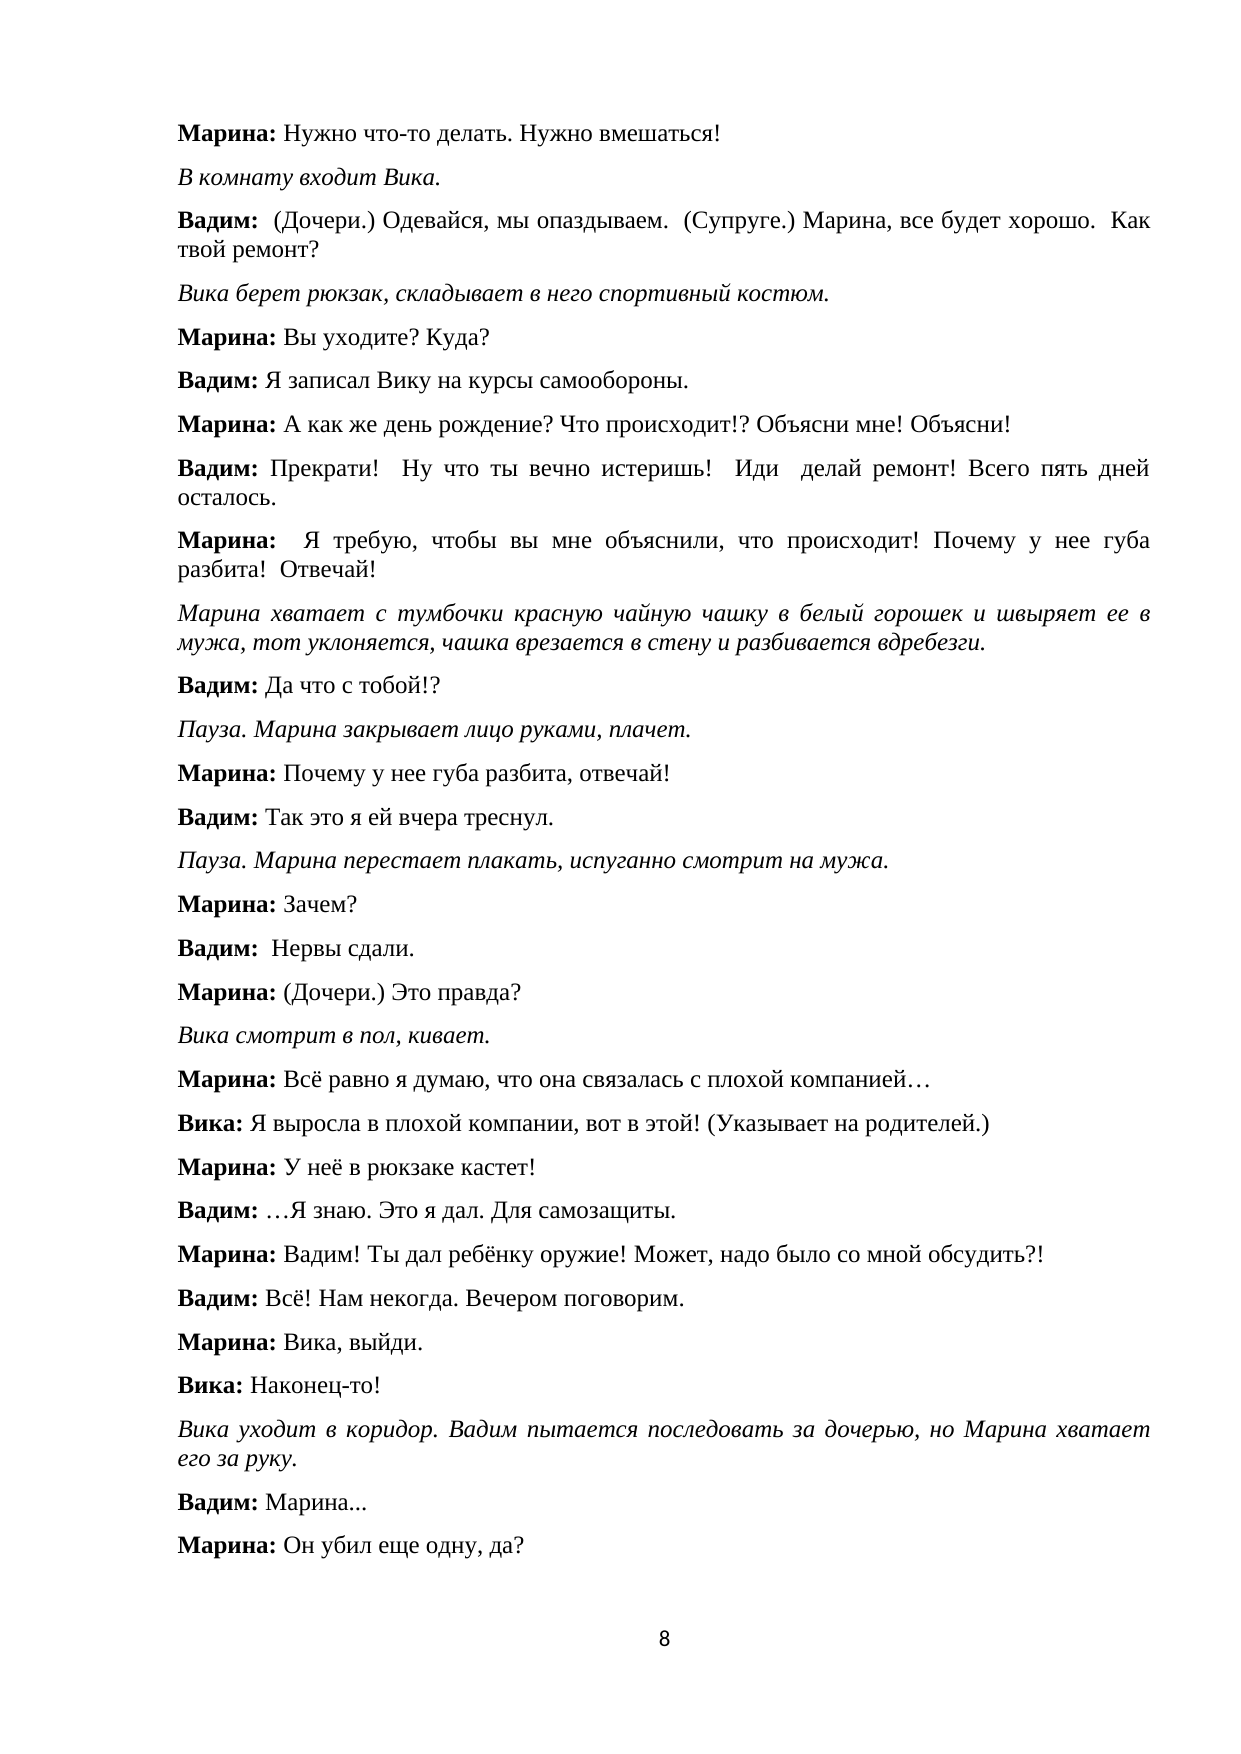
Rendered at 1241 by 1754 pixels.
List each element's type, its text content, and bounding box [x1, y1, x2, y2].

text Вадим: Да что с тобой!? [177, 671, 1152, 699]
text Вадим: …Я знаю. Это я дал. Для самозащиты. [177, 1196, 1152, 1224]
text Вадим: Всё! Нам некогда. Вечером поговорим. [177, 1283, 1152, 1312]
text Вадим: Прекрати! Ну что ты вечно истеришь! Иди делай ремонт! Всего пять дней осталось. [177, 453, 1152, 511]
text Марина: Вы уходите? Куда? [177, 322, 1152, 351]
text Вадим: Так это я ей вчера треснул. [177, 802, 1152, 831]
text Марина: Вадим! Ты дал ребёнку оружие! Может, надо было со мной обсудить?! [177, 1239, 1152, 1268]
text Марина: Он убил еще одну, да? [177, 1531, 1152, 1559]
text В комнату входит Вика. [177, 162, 1152, 191]
text Марина хватает с тумбочки красную чайную чашку в белый горошек и швыряет ее в мужа, тот уклоняется, чашка врезается в стену и разбивается вдребезги. [177, 598, 1152, 656]
text Пауза. Марина закрывает лицо руками, плачет. [177, 714, 1152, 743]
text Марина: А как же день рождение? Что происходит!? Объясни мне! Объясни! [177, 409, 1152, 438]
text Марина: Вика, выйди. [177, 1327, 1152, 1356]
text Вадим: Марина... [177, 1487, 1152, 1516]
text Вика уходит в коридор. Вадим пытается последовать за дочерью, но Марина хватает его за руку. [177, 1414, 1152, 1472]
text Вика берет рюкзак, складывает в него спортивный костюм. [177, 278, 1152, 307]
text Марина: Нужно что-то делать. Нужно вмешаться! [177, 118, 1152, 147]
text Марина: Зачем? [177, 889, 1152, 918]
text Марина: Я требую, чтобы вы мне объяснили, что происходит! Почему у нее губа разбита! Отвечай! [177, 526, 1152, 583]
text Вадим: Я записал Вику на курсы самообороны. [177, 366, 1152, 394]
text Вадим: Нервы сдали. [177, 933, 1152, 962]
text Вика: Я выросла в плохой компании, вот в этой! (Указывает на родителей.) [177, 1108, 1152, 1137]
text Вадим: (Дочери.) Одевайся, мы опаздываем. (Супруге.) Марина, все будет хорошо. Как твой ремонт? [177, 206, 1152, 263]
text Пауза. Марина перестает плакать, испуганно смотрит на мужа. [177, 846, 1152, 874]
text Марина: У неё в рюкзаке кастет! [177, 1152, 1152, 1181]
text Вика: Наконец-то! [177, 1371, 1152, 1399]
text Вика смотрит в пол, кивает. [177, 1021, 1152, 1049]
text Марина: Всё равно я думаю, что она связалась с плохой компанией… [177, 1064, 1152, 1093]
text Марина: (Дочери.) Это правда? [177, 977, 1152, 1006]
text Марина: Почему у нее губа разбита, отвечай! [177, 758, 1152, 787]
